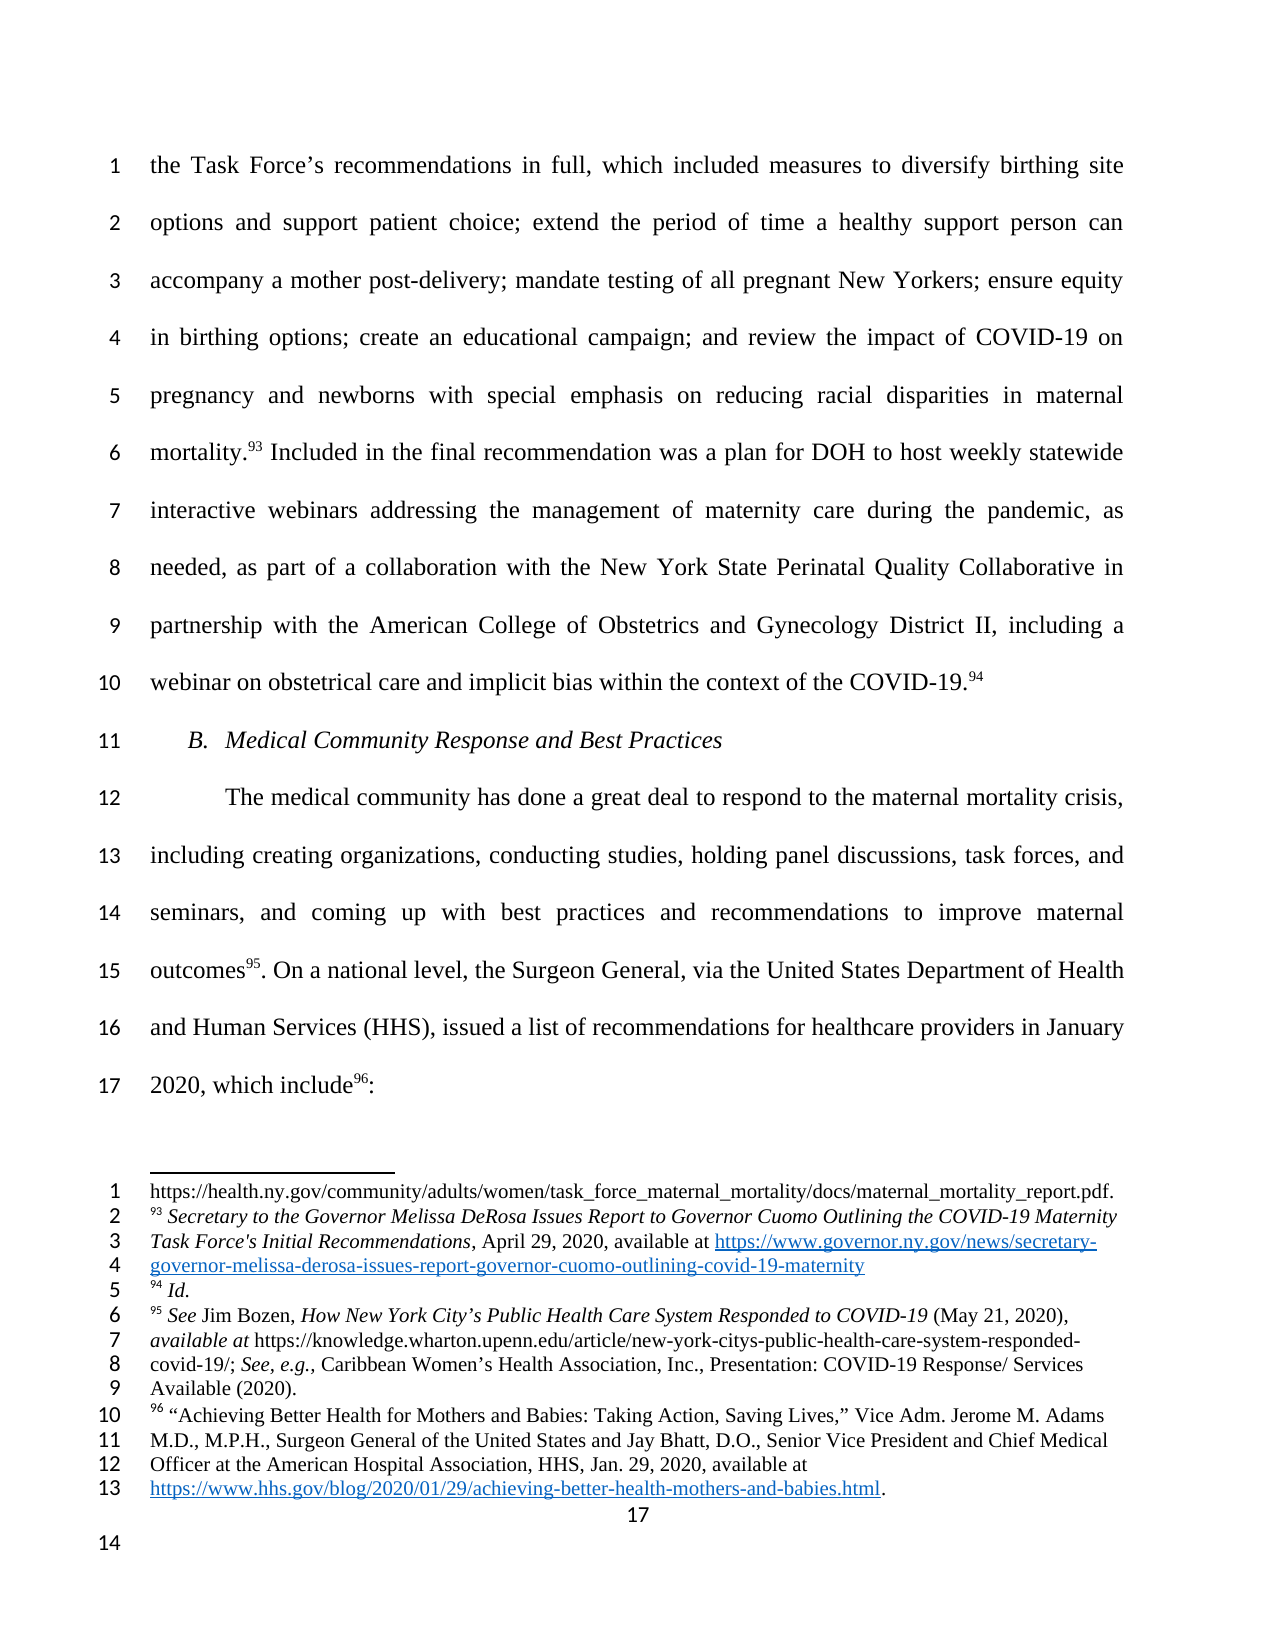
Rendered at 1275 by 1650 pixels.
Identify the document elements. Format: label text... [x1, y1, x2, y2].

text In response to issues arising during the COVID-19 pandemic, the State created a COVID-19 Maternity Task Force. On April 29, 2020, the State announced that the Governor accepted the Task Force’s recommendations in full, which included measures to diversify birthing site options and support patient choice; extend the period of time a healthy support person can accompany a mother post-delivery; mandate testing of all pregnant New Yorkers; ensure equity in birthing options; create an educational campaign; and review the impact of COVID-19 on pregnancy and newborns with special emphasis on reducing racial disparities in maternal mortality. Included in the final recommendation was a plan for DOH to host weekly statewide interactive webinars addressing the management of maternity care during the pandemic, as needed, as part of a collaboration with the New York State Perinatal Quality Collaborative in partnership with the American College of Obstetrics and Gynecology District II, including a webinar on obstetrical care and implicit bias within the context of the COVID-19. [150, 150, 1125, 696]
list Medical Community Response and Best Practices [187, 725, 1125, 754]
text The medical community has done a great deal to respond to the maternal mortality crisis, including creating organizations, conducting studies, holding panel discussions, task forces, and seminars, and coming up with best practices and recommendations to improve maternal outcomes. On a national level, the Surgeon General, via the United States Department of Health and Human Services (HHS), issued a list of recommendations for healthcare providers in January 2020, which include: [150, 782, 1125, 1099]
